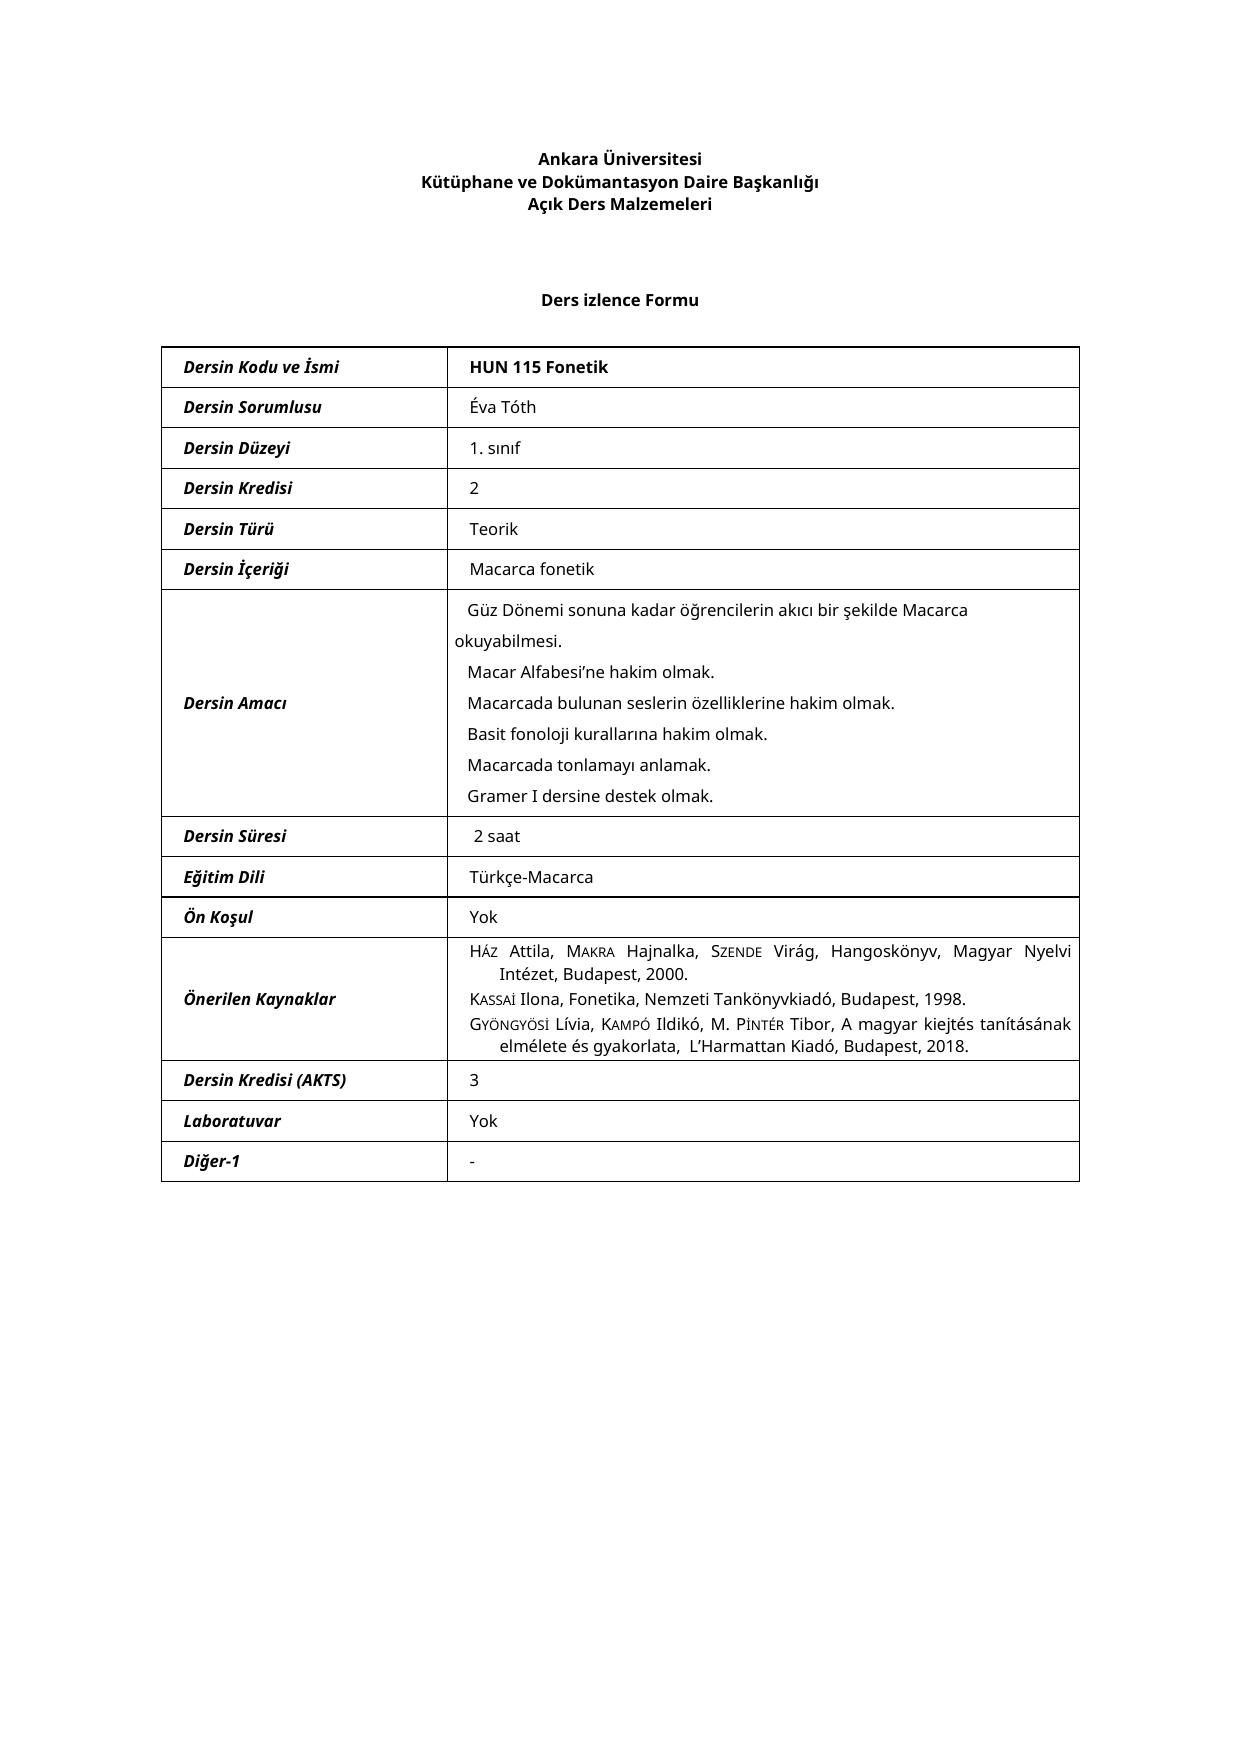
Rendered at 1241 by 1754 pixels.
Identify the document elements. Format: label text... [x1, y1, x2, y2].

table_cell Éva Tóth [448, 388, 1079, 427]
table_cell Dersin İçeriği [162, 550, 447, 589]
table_header Dersin Kodu ve İsmi [162, 348, 447, 387]
table_cell Teorik [448, 509, 1079, 548]
table_cell Yok [448, 1101, 1079, 1141]
table_cell Dersin Kredisi (AKTS) [162, 1061, 447, 1100]
table_cell Güz Dönemi sonuna kadar öğrencilerin akıcı bir şekilde Macarca okuyabilmesi. Macar Alfabesi’ne hakim olmak. Macarcada bulunan seslerin özelliklerine hakim olmak. Basit fonoloji kurallarına hakim olmak. Macarcada tonlamayı anlamak. Gramer I dersine destek olmak. [448, 590, 1079, 816]
table_cell Yok [448, 898, 1079, 937]
table_cell Dersin Kredisi [162, 469, 447, 508]
table_cell 2 [448, 469, 1079, 508]
table_cell Laboratuvar [162, 1101, 447, 1141]
table_cell Dersin Düzeyi [162, 428, 447, 468]
table_cell Ház Attila, Makra Hajnalka, Szende Virág, Hangoskönyv, Magyar Nyelvi Intézet, Budapest, 2000. Kassai Ilona, Fonetika, Nemzeti Tankönyvkiadó, Budapest, 1998. Gyöngyösi Lívia, Kampó Ildikó, M. Pintér Tibor, A magyar kiejtés tanításának elmélete és gyakorlata, L’Harmattan Kiadó, Budapest, 2018. [448, 938, 1079, 1060]
table_cell 1. sınıf [448, 428, 1079, 468]
table_cell 2 saat [448, 817, 1079, 856]
table_cell Macarca fonetik [448, 550, 1079, 589]
table_cell Dersin Süresi [162, 817, 447, 856]
table_cell Dersin Türü [162, 509, 447, 548]
text Açık Ders Malzemeleri [148, 193, 1093, 216]
table_cell 3 [448, 1061, 1079, 1100]
table_cell Eğitim Dili [162, 857, 447, 896]
table_cell - [448, 1142, 1079, 1181]
table_cell Diğer-1 [162, 1142, 447, 1181]
text Ders izlence Formu [148, 288, 1093, 311]
text Ankara Üniversitesi Kütüphane ve Dokümantasyon Daire Başkanlığı [148, 148, 1093, 193]
table_cell Dersin Amacı [162, 590, 447, 816]
table_header HUN 115 Fonetik [448, 348, 1079, 387]
table_cell Dersin Sorumlusu [162, 388, 447, 427]
table_cell Ön Koşul [162, 898, 447, 937]
table_cell Türkçe-Macarca [448, 857, 1079, 896]
table_cell Önerilen Kaynaklar [162, 938, 447, 1060]
